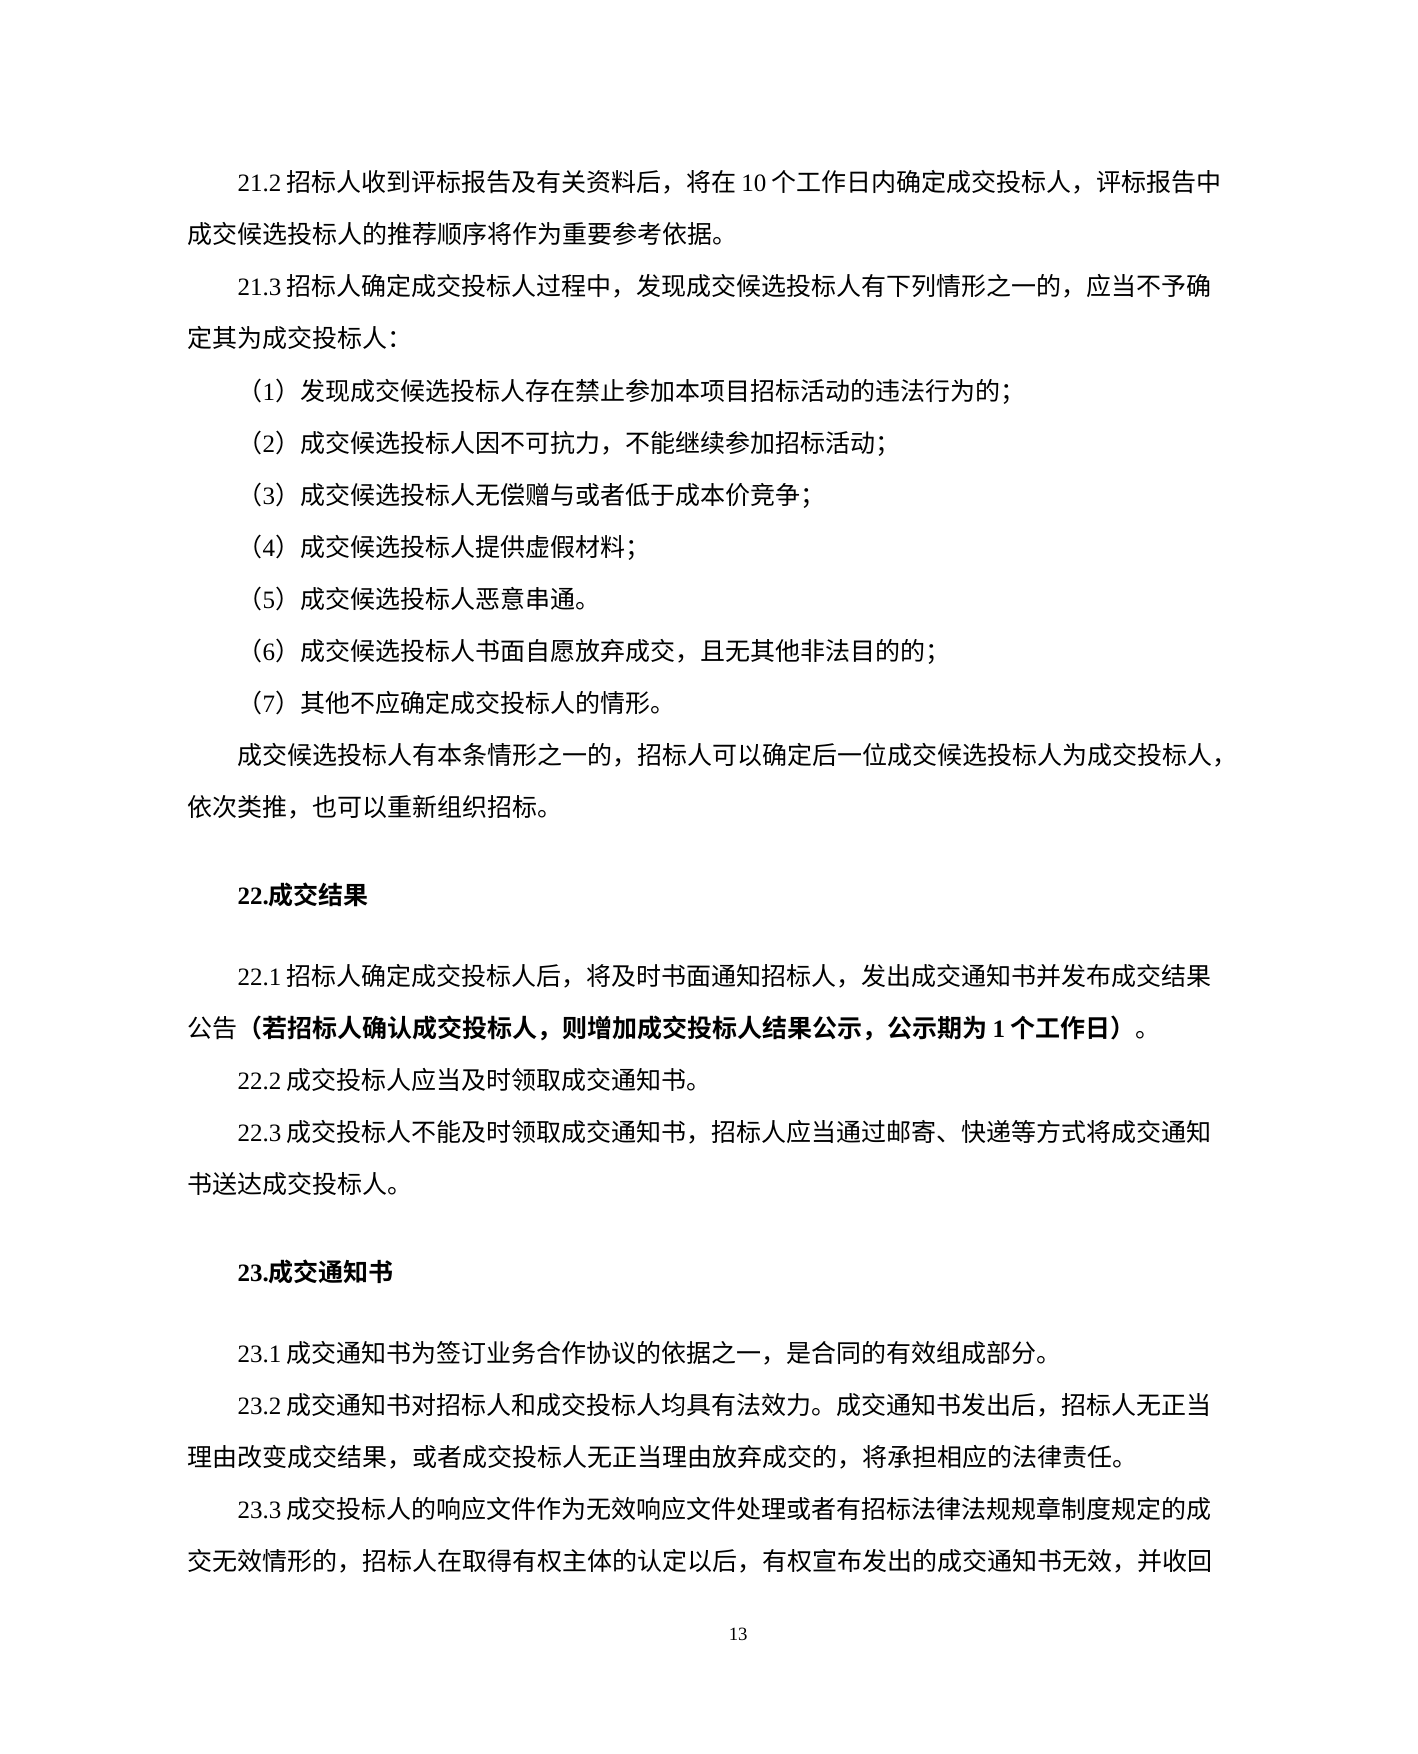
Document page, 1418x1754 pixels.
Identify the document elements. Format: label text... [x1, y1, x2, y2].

text 21.2招标人收到评标报告及有关资料后，将在10个工作日内确定成交投标人，评标报告中成交候选投标人的推荐顺序将作为重要参考依据。 [187, 150, 1230, 254]
text 22.3成交投标人不能及时领取成交通知书，招标人应当通过邮寄、快递等方式将成交通知书送达成交投标人。 [187, 1100, 1230, 1204]
text 23.1成交通知书为签订业务合作协议的依据之一，是合同的有效组成部分。 [187, 1321, 1230, 1373]
text （2）成交候选投标人因不可抗力，不能继续参加招标活动； [187, 410, 1230, 462]
subtitle 23.成交通知书 [187, 1231, 1230, 1294]
text （7）其他不应确定成交投标人的情形。 [187, 671, 1230, 723]
text 23.2成交通知书对招标人和成交投标人均具有法效力。成交通知书发出后，招标人无正当理由改变成交结果，或者成交投标人无正当理由放弃成交的，将承担相应的法律责任。 [187, 1373, 1230, 1477]
text （4）成交候选投标人提供虚假材料； [187, 514, 1230, 567]
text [187, 1477, 1230, 1581]
text 成交候选投标人有本条情形之一的，招标人可以确定后一位成交候选投标人为成交投标人，依次类推，也可以重新组织招标。 [187, 723, 1230, 827]
text 22.2成交投标人应当及时领取成交通知书。 [187, 1048, 1230, 1100]
subtitle 22.成交结果 [187, 854, 1230, 917]
text 22.1招标人确定成交投标人后，将及时书面通知招标人，发出成交通知书并发布成交结果公告（若招标人确认成交投标人，则增加成交投标人结果公示，公示期为1个工作日）。 [187, 944, 1230, 1048]
text 21.3招标人确定成交投标人过程中，发现成交候选投标人有下列情形之一的，应当不予确定其为成交投标人： [187, 254, 1230, 358]
text （3）成交候选投标人无偿赠与或者低于成本价竞争； [187, 462, 1230, 514]
text （1）发现成交候选投标人存在禁止参加本项目招标活动的违法行为的； [187, 358, 1230, 410]
text （6）成交候选投标人书面自愿放弃成交，且无其他非法目的的； [187, 619, 1230, 671]
text （5）成交候选投标人恶意串通。 [187, 567, 1230, 619]
